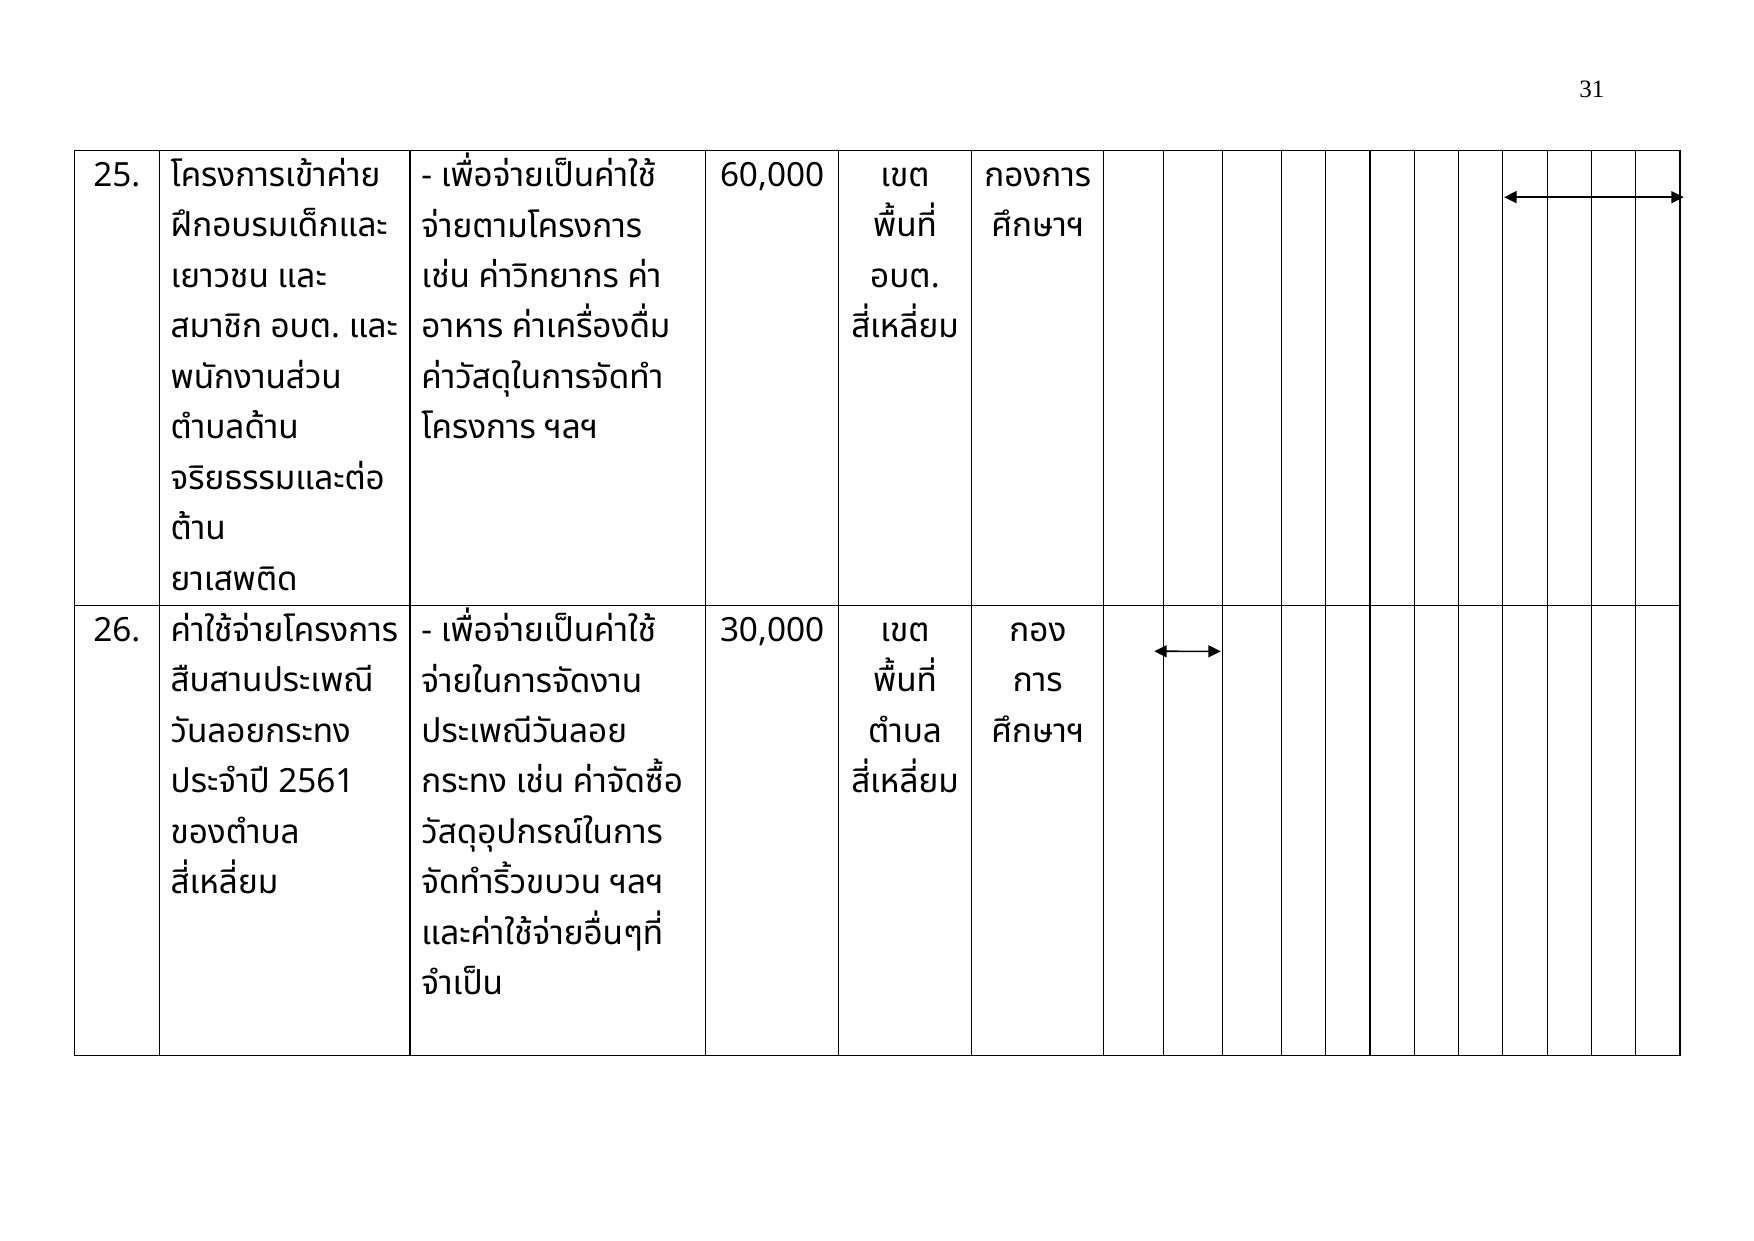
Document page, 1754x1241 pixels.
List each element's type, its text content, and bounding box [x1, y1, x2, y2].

table_cell ค่าใช้จ่ายโครงการสืบสานประเพณีวันลอยกระทง ประจำปี 2561 ของตำบลสี่เหลี่ยม [160, 606, 409, 1055]
table_cell 25. [75, 151, 159, 605]
table_cell [1223, 606, 1281, 1055]
table_cell [1371, 151, 1414, 605]
table_cell [1326, 151, 1369, 605]
table_cell [1503, 151, 1547, 605]
table_cell [1371, 606, 1414, 1055]
table_cell [1326, 606, 1369, 1055]
table_cell กอง การศึกษาฯ [972, 606, 1103, 1055]
table_cell [1104, 151, 1163, 605]
table_cell [1223, 151, 1281, 605]
table_cell [1164, 151, 1222, 605]
table_cell - เพื่อจ่ายเป็นค่าใช้จ่ายในการจัดงานประเพณีวันลอยกระทง เช่น ค่าจัดซื้อวัสดุอุปกรณ์ในการจัดทำริ้วขบวน ฯลฯ และค่าใช้จ่ายอื่นๆที่จำเป็น [411, 606, 705, 1055]
table_cell [1636, 606, 1679, 1055]
table_cell [1636, 151, 1679, 196]
table_cell [1636, 198, 1679, 605]
table_cell กองการศึกษาฯ [972, 151, 1103, 605]
table_cell [1548, 151, 1591, 196]
table_cell [1415, 606, 1458, 1055]
table_cell เขตพื้นที่ตำบลสี่เหลี่ยม [839, 606, 971, 1055]
table_cell [1164, 606, 1222, 1055]
table_cell [1592, 198, 1635, 605]
table_cell [1503, 606, 1547, 1055]
table_cell [1104, 606, 1163, 1055]
table_cell [1459, 606, 1502, 1055]
table_cell [1282, 606, 1325, 1055]
table_cell [1548, 198, 1591, 605]
table_cell 26. [75, 606, 159, 1055]
table_cell 30,000 [706, 606, 838, 1055]
table_cell - เพื่อจ่ายเป็นค่าใช้จ่ายตามโครงการ เช่น ค่าวิทยากร ค่าอาหาร ค่าเครื่องดื่ม ค่าวัสดุในการจัดทำโครงการ ฯลฯ [411, 151, 705, 605]
table_cell [1592, 151, 1635, 196]
table_cell [1282, 151, 1325, 605]
table_cell [1459, 151, 1502, 605]
table_cell เขตพื้นที่ อบต. สี่เหลี่ยม [839, 151, 971, 605]
table_cell [1592, 606, 1635, 1055]
table_cell โครงการเข้าค่ายฝึกอบรมเด็กและเยาวชน และสมาชิก อบต. และพนักงานส่วนตำบลด้านจริยธรรมและต่อต้าน ยาเสพติด [160, 151, 409, 605]
table_cell [1548, 606, 1591, 1055]
table_cell [1415, 151, 1458, 605]
table_cell 60,000 [706, 151, 838, 605]
